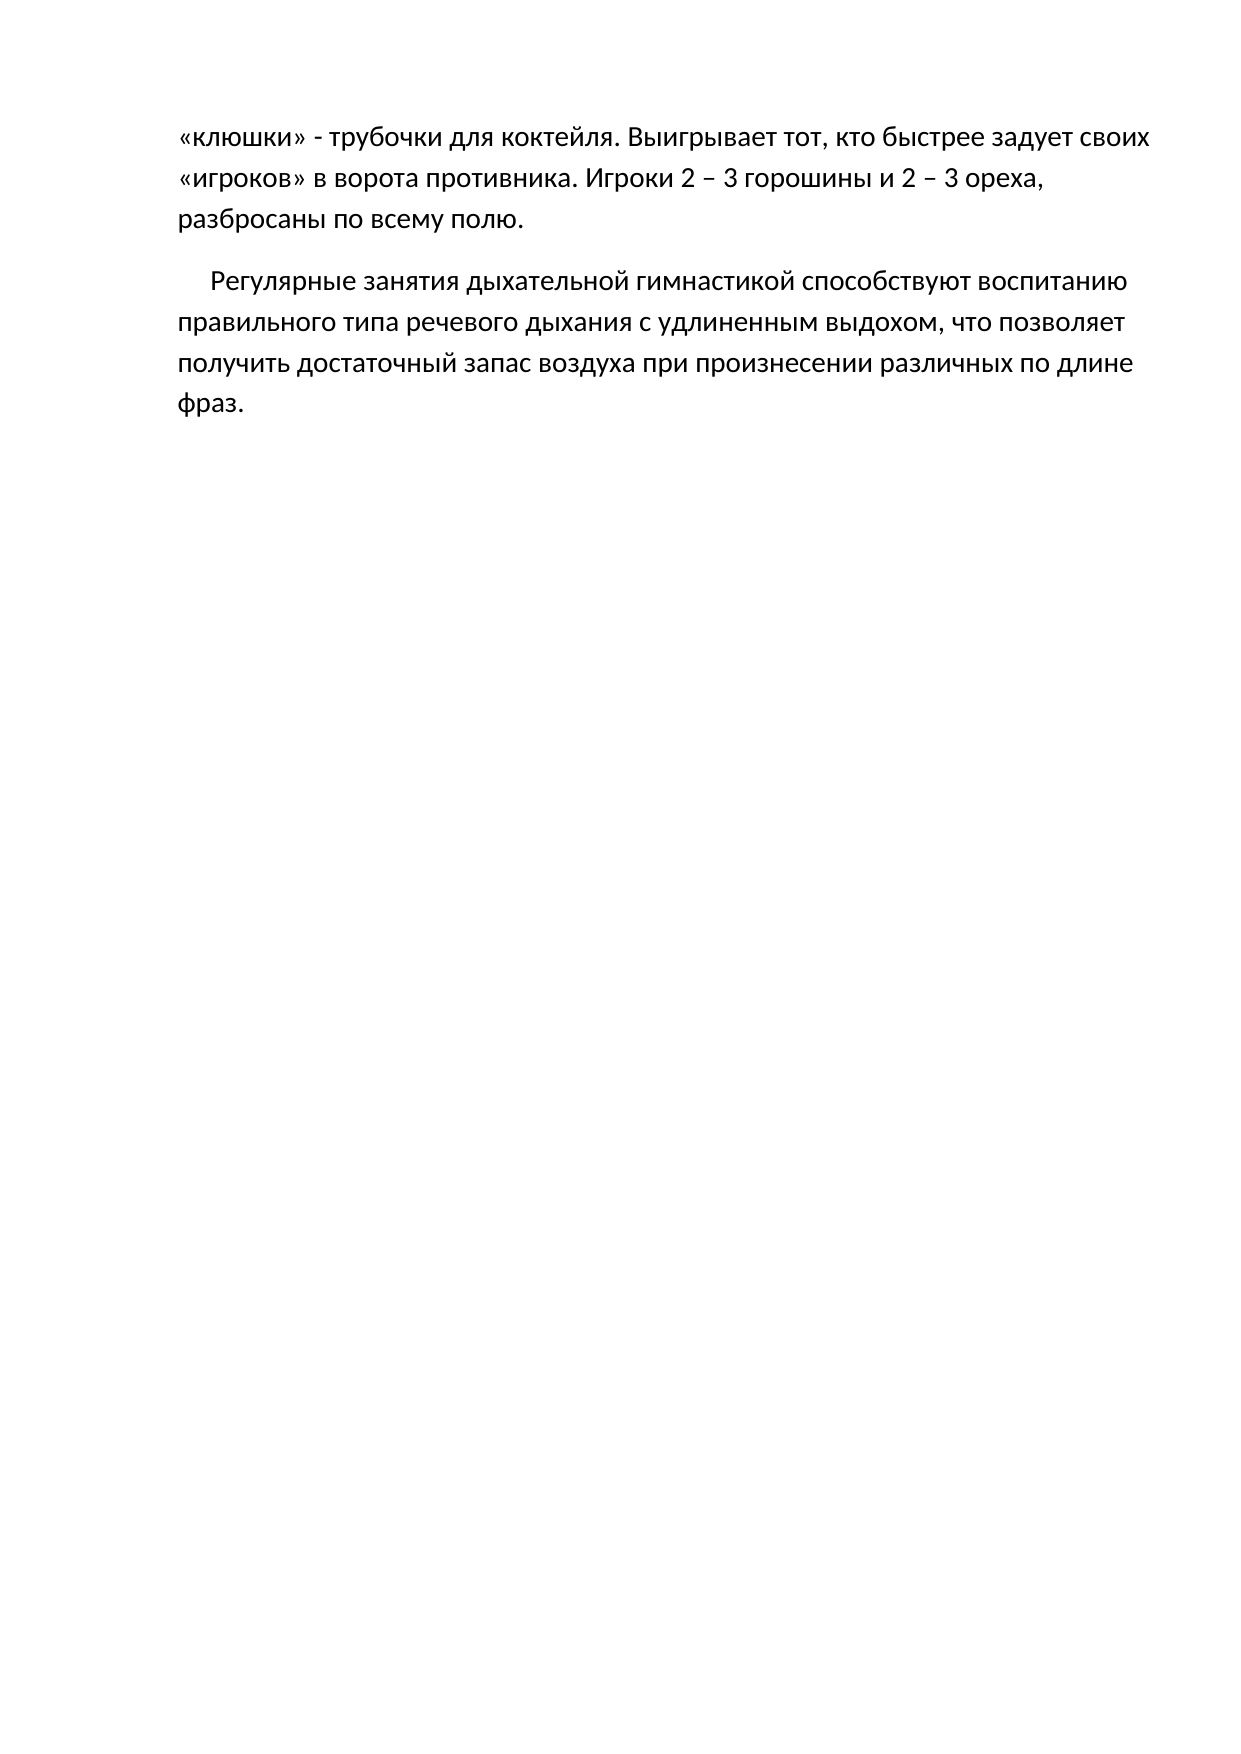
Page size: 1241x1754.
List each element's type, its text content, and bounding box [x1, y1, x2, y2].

text Регулярные занятия дыхательной гимнастикой способствуют воспитанию правильного типа речевого дыхания с удлиненным выдохом, что позволяет получить достаточный запас воздуха при произнесении различных по длине фраз. [177, 262, 1152, 420]
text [177, 118, 1152, 236]
